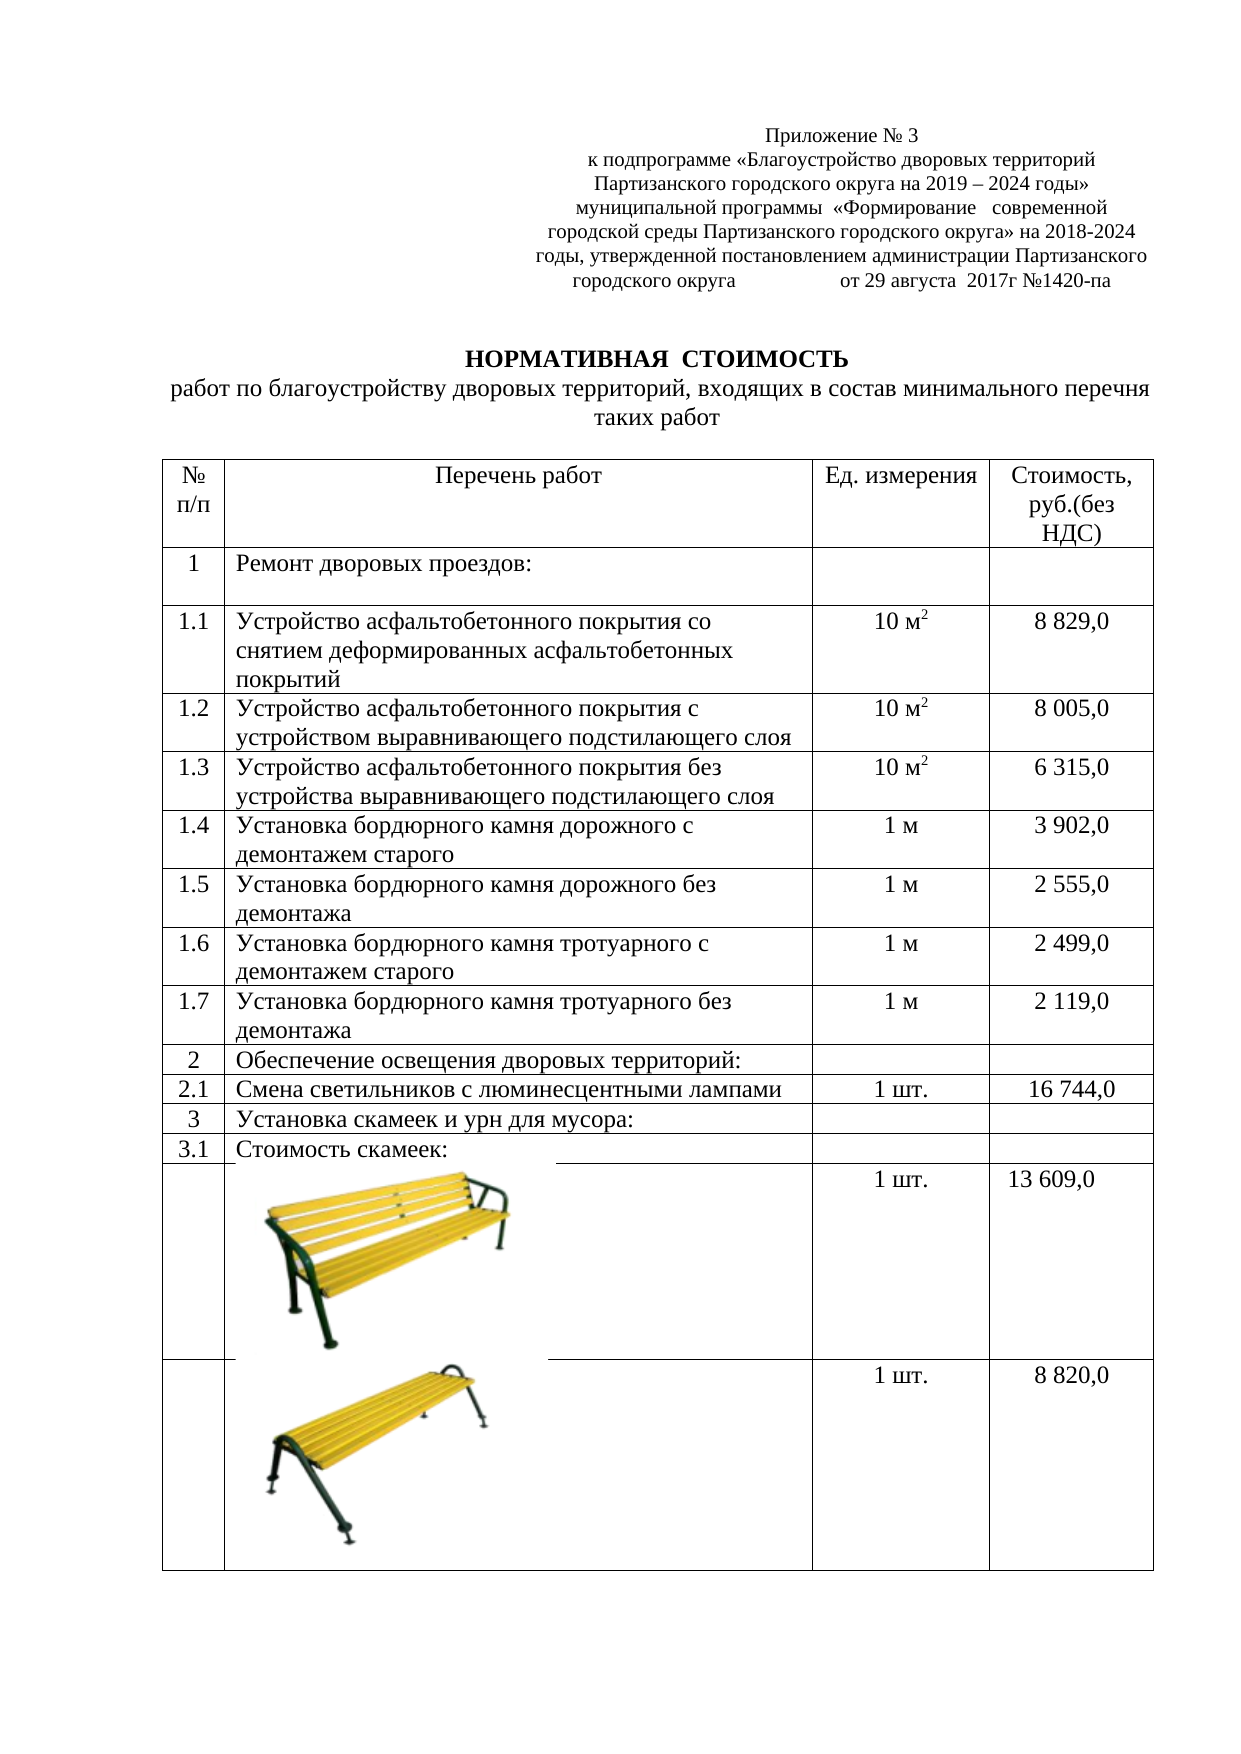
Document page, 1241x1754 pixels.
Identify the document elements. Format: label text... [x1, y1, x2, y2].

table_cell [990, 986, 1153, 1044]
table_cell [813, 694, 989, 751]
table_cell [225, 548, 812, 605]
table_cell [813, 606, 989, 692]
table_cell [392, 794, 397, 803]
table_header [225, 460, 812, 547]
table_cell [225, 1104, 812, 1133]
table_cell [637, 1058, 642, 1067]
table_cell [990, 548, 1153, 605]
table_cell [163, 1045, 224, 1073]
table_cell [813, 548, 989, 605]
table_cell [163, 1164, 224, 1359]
text к подпрограмме «Благоустройство дворовых территорий Партизанского городского округа на 2019 – 2024 годы» муниципальной программы «Формирование современной городской среды Партизанского городского округа» на 2018-2024 годы, утвержденной постановлением администрации Партизанского городского округа от 29 августа 2017г №1420-па [532, 147, 1151, 292]
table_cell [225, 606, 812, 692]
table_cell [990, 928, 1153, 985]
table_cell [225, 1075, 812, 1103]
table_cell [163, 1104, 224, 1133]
text Приложение № 3 [532, 123, 1151, 147]
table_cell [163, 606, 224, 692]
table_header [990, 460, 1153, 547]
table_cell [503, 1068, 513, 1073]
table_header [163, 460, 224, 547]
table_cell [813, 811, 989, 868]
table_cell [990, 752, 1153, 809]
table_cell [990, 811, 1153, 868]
text НОРМАТИВНАЯ СТОИМОСТЬ [162, 344, 1151, 373]
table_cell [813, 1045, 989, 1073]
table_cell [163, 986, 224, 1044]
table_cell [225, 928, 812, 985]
picture [235, 1163, 556, 1355]
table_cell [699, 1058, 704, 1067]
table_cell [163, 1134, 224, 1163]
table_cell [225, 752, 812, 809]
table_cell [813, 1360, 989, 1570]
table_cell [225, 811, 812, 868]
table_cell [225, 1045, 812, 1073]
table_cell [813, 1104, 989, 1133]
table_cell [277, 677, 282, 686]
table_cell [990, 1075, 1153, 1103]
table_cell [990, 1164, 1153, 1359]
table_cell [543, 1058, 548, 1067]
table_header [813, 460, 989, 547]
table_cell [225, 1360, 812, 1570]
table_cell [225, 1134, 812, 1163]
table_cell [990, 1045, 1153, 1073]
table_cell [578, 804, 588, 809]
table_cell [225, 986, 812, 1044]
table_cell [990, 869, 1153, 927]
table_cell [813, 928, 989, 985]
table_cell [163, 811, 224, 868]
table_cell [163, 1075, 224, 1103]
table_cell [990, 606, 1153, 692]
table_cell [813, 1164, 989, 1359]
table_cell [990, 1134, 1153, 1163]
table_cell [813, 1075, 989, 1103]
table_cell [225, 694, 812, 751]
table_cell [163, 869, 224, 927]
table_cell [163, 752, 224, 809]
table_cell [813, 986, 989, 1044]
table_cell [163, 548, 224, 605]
text работ по благоустройству дворовых территорий, входящих в состав минимального перечня таких работ [162, 373, 1151, 431]
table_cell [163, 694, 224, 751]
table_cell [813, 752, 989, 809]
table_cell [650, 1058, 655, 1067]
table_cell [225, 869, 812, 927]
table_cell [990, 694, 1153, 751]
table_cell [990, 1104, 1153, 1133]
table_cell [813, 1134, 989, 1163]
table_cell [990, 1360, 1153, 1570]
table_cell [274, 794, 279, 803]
picture [235, 1359, 549, 1552]
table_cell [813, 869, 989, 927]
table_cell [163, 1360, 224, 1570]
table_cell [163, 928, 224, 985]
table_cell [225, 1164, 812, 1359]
